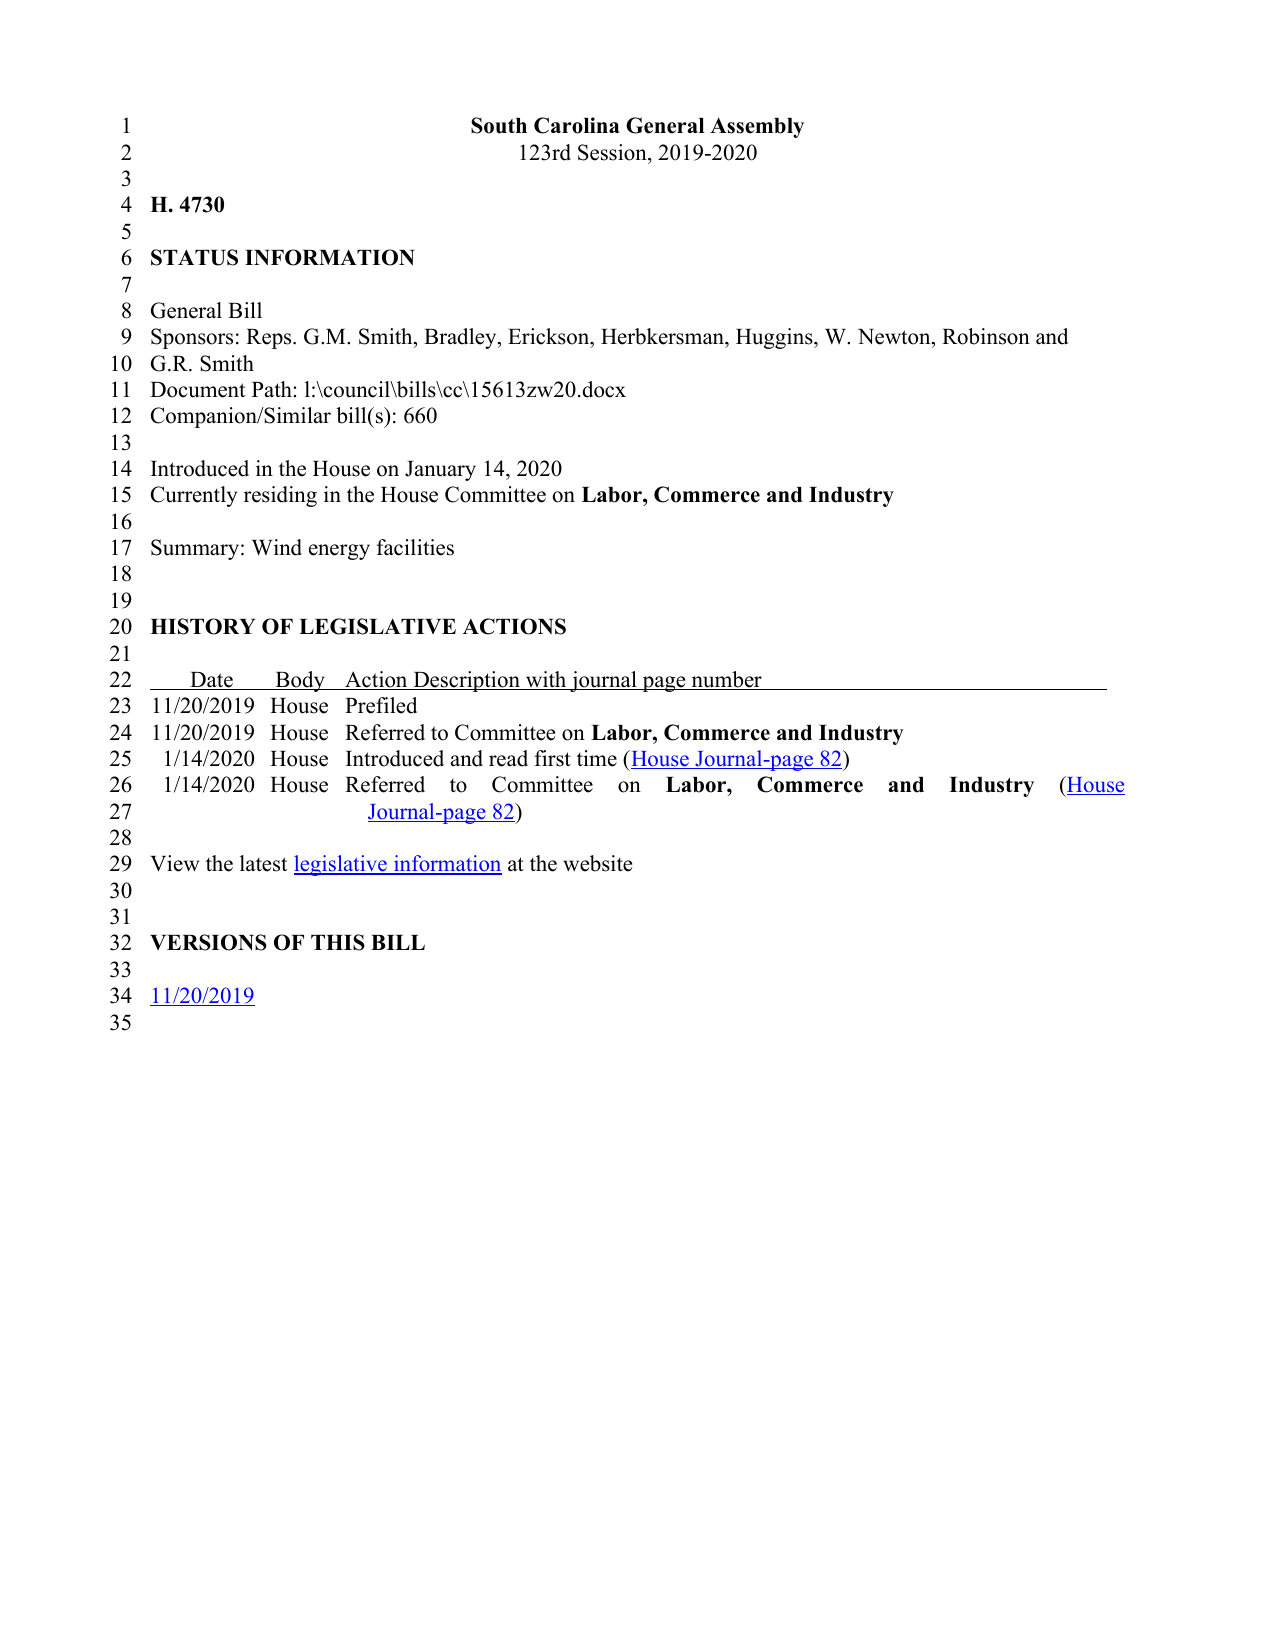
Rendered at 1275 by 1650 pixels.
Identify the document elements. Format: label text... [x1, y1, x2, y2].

text Currently residing in the House Committee on Labor, Commerce and Industry [150, 481, 1125, 508]
text South Carolina General Assembly [150, 112, 1125, 139]
text Document Path: l:\council\bills\cc\15613zw20.docx [150, 376, 1125, 402]
text H. 4730 [150, 192, 1125, 218]
text View the latest legislative information at the website [150, 850, 1125, 877]
text Companion/Similar bill(s): 660 [150, 402, 1125, 429]
text 123rd Session, 2019-2020 [150, 139, 1125, 165]
text Date Body Action Description with journal page number [150, 666, 1125, 692]
text 11/20/2019 House Prefiled [150, 692, 1125, 719]
text Introduced in the House on January 14, 2020 [150, 455, 1125, 481]
text Sponsors: Reps. G.M. Smith, Bradley, Erickson, Herbkersman, Huggins, W. Newton, Robinson and G.R. Smith [150, 323, 1125, 376]
text 11/20/2019 House Referred to Committee on Labor, Commerce and Industry [150, 719, 1125, 745]
text 1/14/2020 House Referred to Committee on Labor, Commerce and Industry (House Journal-page 82) [150, 771, 1125, 824]
text HISTORY OF LEGISLATIVE ACTIONS [150, 613, 1125, 639]
text 11/20/2019 [150, 982, 1125, 1008]
text VERSIONS OF THIS BILL [150, 929, 1125, 956]
text STATUS INFORMATION [150, 244, 1125, 271]
text Summary: Wind energy facilities [150, 534, 1125, 561]
text 1/14/2020 House Introduced and read first time (House Journal-page 82) [150, 745, 1125, 771]
text General Bill [150, 297, 1125, 323]
